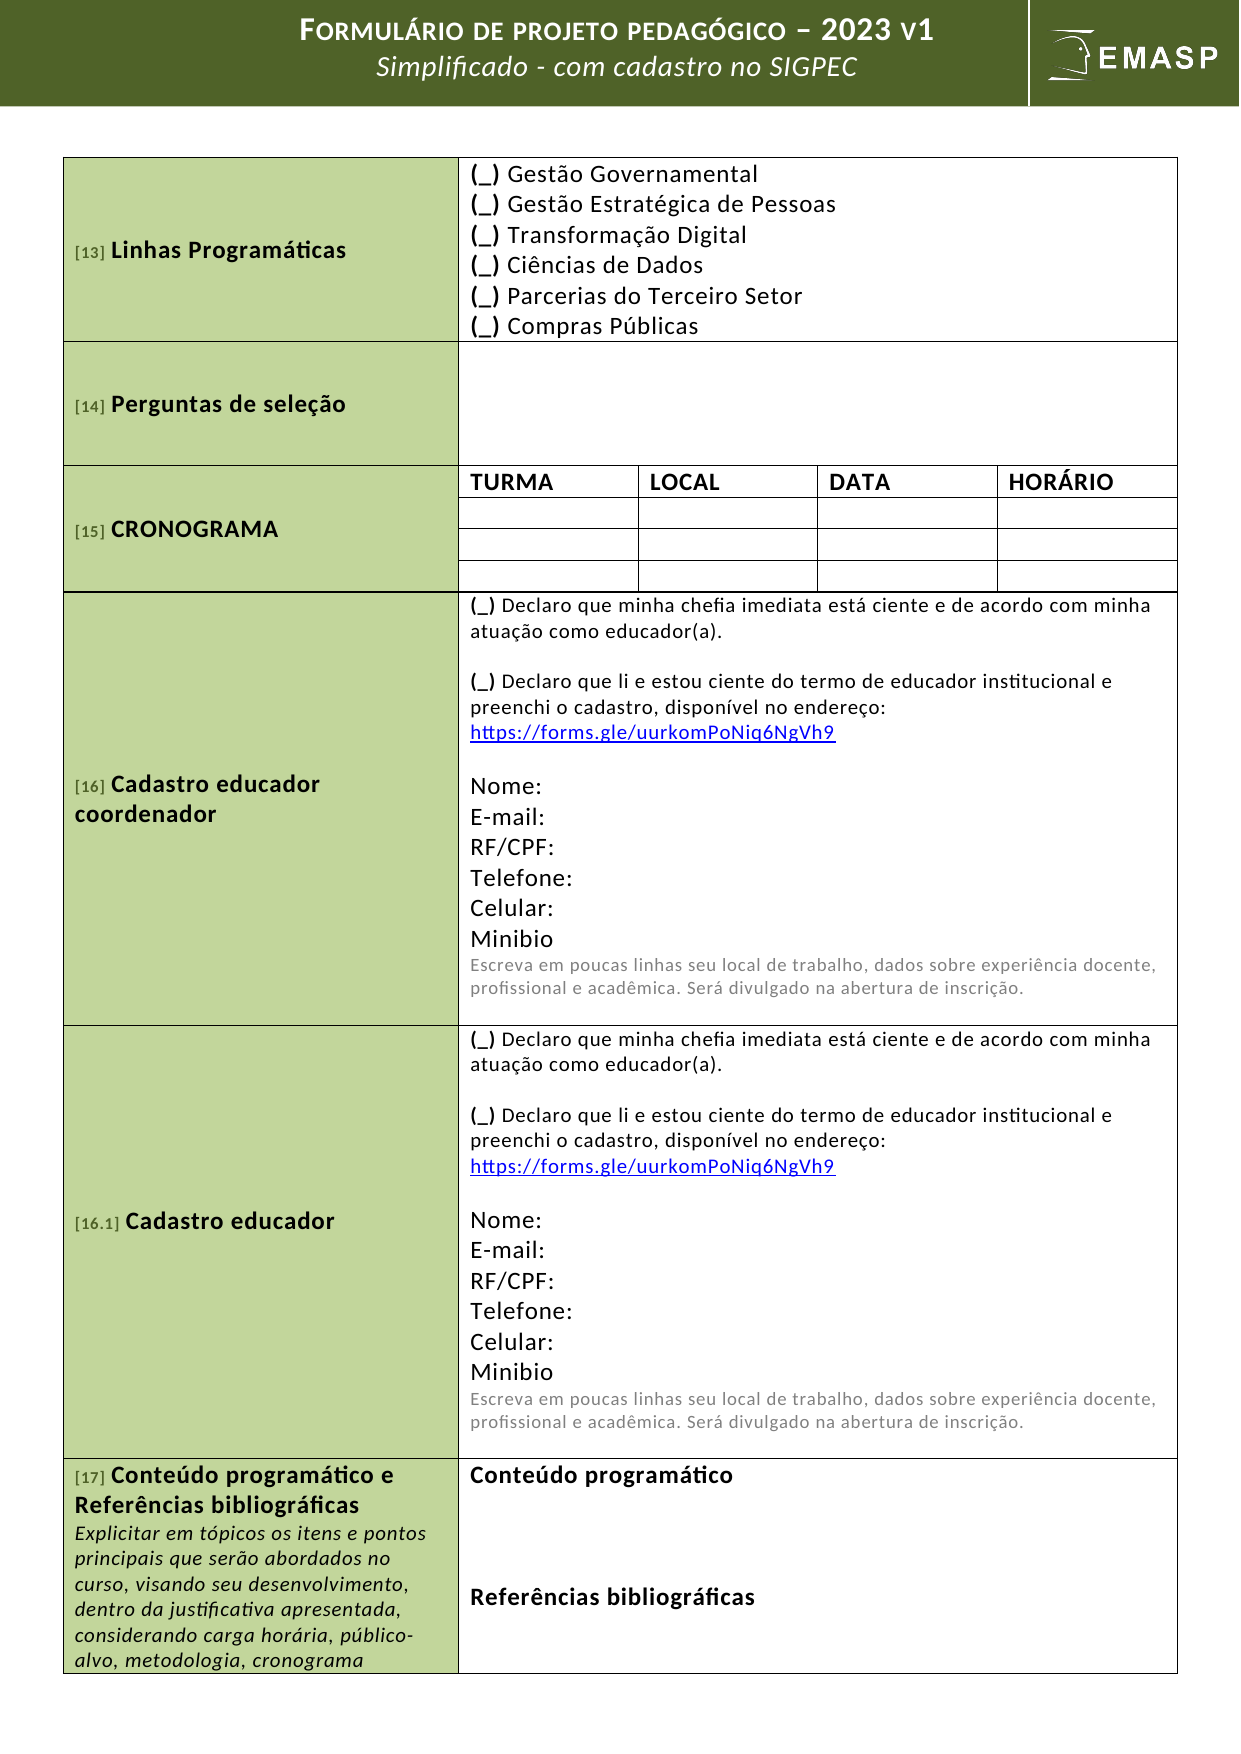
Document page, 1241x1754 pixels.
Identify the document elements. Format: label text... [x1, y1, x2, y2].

table_cell [818, 561, 997, 591]
table_cell [998, 561, 1177, 591]
table_cell [639, 529, 817, 560]
table_cell [639, 498, 817, 528]
picture [1042, 23, 1229, 88]
table_cell TURMA [459, 466, 638, 497]
table_cell LOCAL [639, 466, 817, 497]
table_cell [16.1] Cadastro educador [64, 1026, 458, 1458]
table_cell [998, 498, 1177, 528]
table_cell [459, 498, 638, 528]
table_cell [998, 529, 1177, 560]
table_cell [14] Perguntas de seleção [64, 342, 458, 465]
table_cell [818, 498, 997, 528]
table_cell [639, 561, 817, 591]
table_cell DATA [818, 466, 997, 497]
table_cell [459, 342, 1177, 465]
table_cell [818, 529, 997, 560]
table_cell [459, 1459, 1177, 1673]
table_cell (_) Declaro que minha chefia imediata está ciente e de acordo com minha atuação como educador(a). (_) Declaro que li e estou ciente do termo de educador institucional e preenchi o cadastro, disponível no endereço: https://forms.gle/uurkomPoNiq6NgVh9 Nome: E-mail: RF/CPF: Telefone: Celular: Minibio Escreva em poucas linhas seu local de trabalho, dados sobre experiência docente, profissional e acadêmica. Será divulgado na abertura de inscrição. [459, 593, 1177, 1025]
table_cell (_) Declaro que minha chefia imediata está ciente e de acordo com minha atuação como educador(a). (_) Declaro que li e estou ciente do termo de educador institucional e preenchi o cadastro, disponível no endereço: https://forms.gle/uurkomPoNiq6NgVh9 Nome: E-mail: RF/CPF: Telefone: Celular: Minibio Escreva em poucas linhas seu local de trabalho, dados sobre experiência docente, profissional e acadêmica. Será divulgado na abertura de inscrição. [459, 1026, 1177, 1458]
table_cell [459, 529, 638, 560]
table_header (_) Gestão Governamental (_) Gestão Estratégica de Pessoas (_) Transformação Digital (_) Ciências de Dados (_) Parcerias do Terceiro Setor (_) Compras Públicas [459, 158, 1177, 341]
table_cell [459, 561, 638, 591]
table_cell [16] Cadastro educador coordenador [64, 593, 458, 1025]
table_header [13] Linhas Programáticas [64, 158, 458, 341]
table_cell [64, 1459, 458, 1673]
table_cell [15] CRONOGRAMA [64, 466, 458, 591]
table_cell HORÁRIO [998, 466, 1177, 497]
